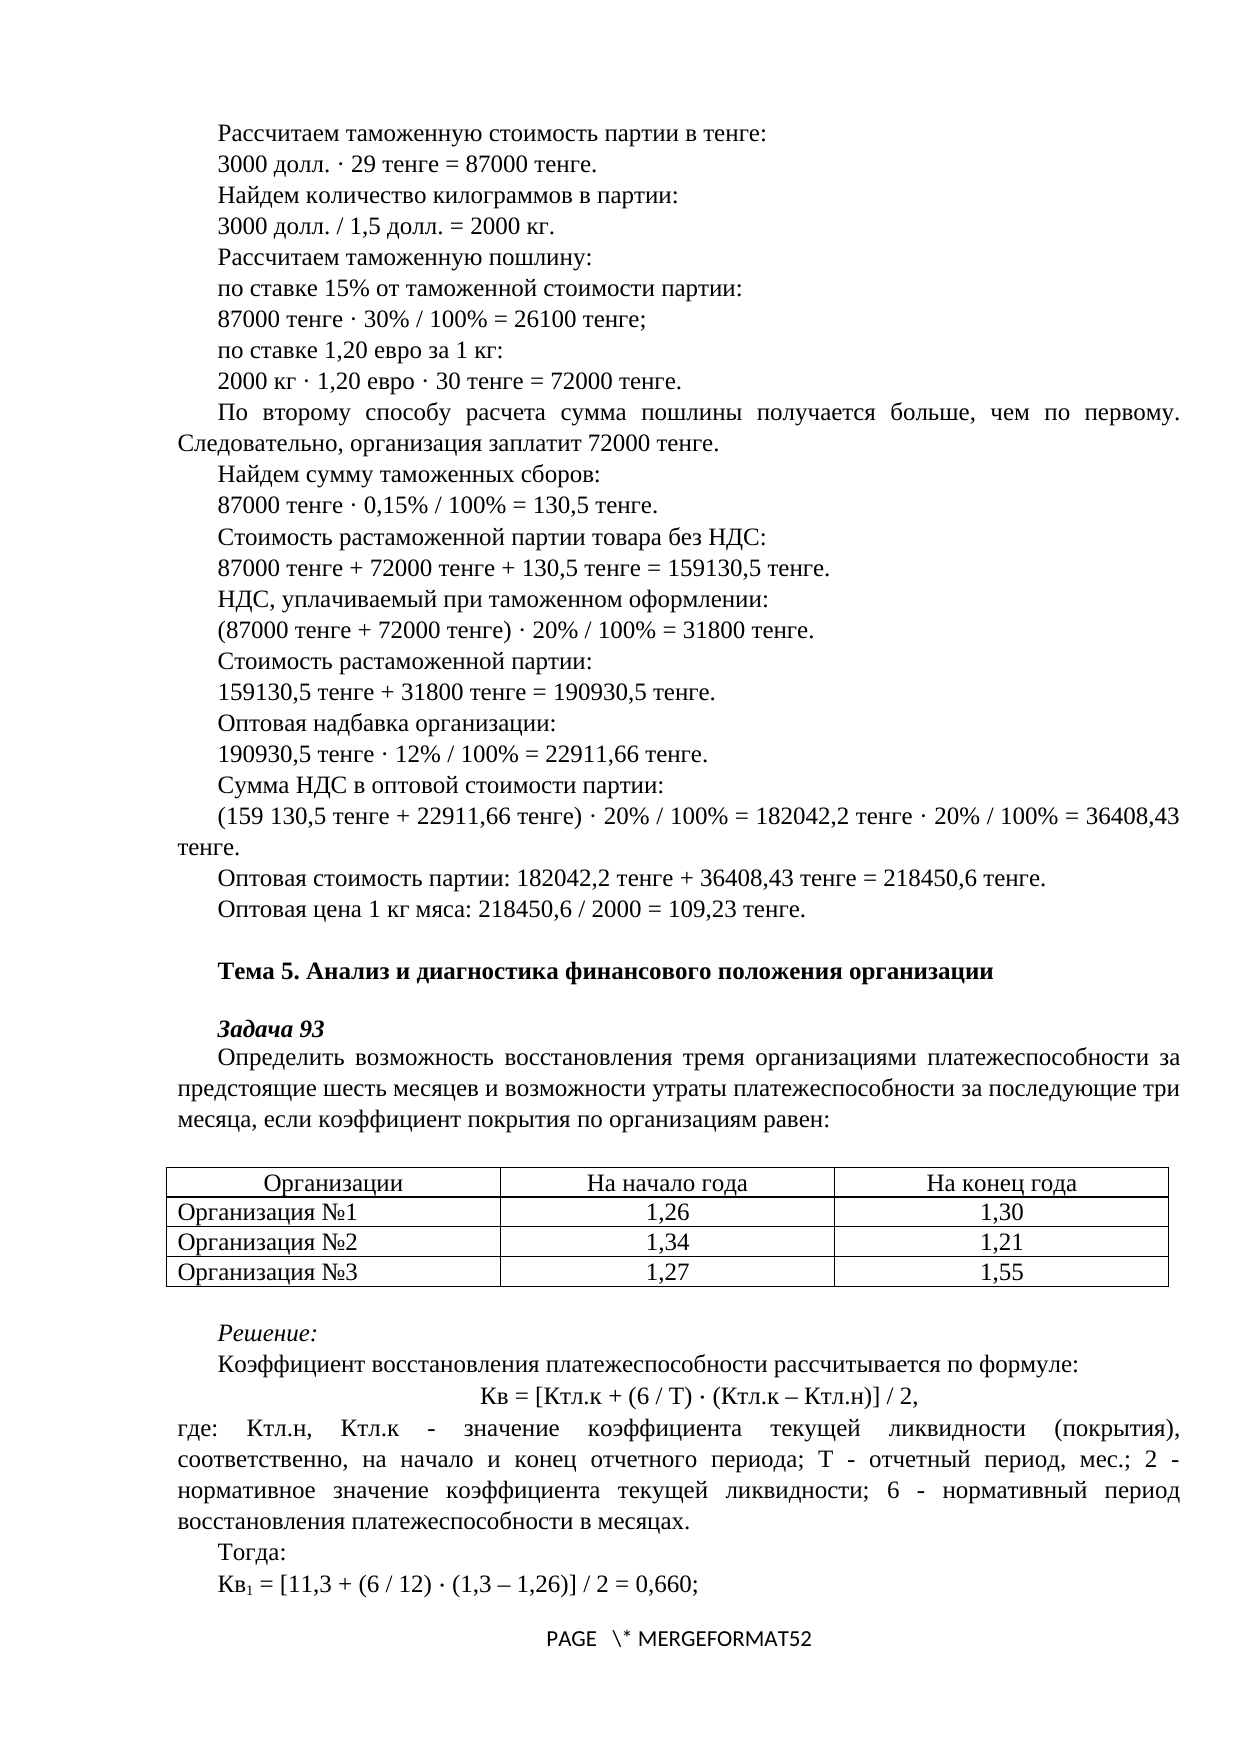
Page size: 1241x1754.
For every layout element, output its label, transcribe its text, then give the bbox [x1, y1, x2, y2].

text 2000 кг · 1,20 евро · 30 тенге = 72000 тенге. [177, 366, 1181, 395]
text (159 130,5 тенге + 22911,66 тенге) · 20% / 100% = 182042,2 тенге · 20% / 100% = 36408,43 тенге. [177, 801, 1181, 861]
text Определить возможность восстановления тремя организациями платежеспособности за предстоящие шесть месяцев и возможности утраты платежеспособности за последующие три месяца, если коэффициент покрытия по организациям равен: [177, 1042, 1181, 1133]
text Кв1 = [11,3 + (6 / 12) ⋅ (1,3 – 1,26)] / 2 = 0,660; [177, 1568, 1181, 1598]
table_header Организации [167, 1168, 500, 1196]
text 87000 тенге · 0,15% / 100% = 130,5 тенге. [177, 491, 1181, 519]
text Тогда: [177, 1537, 1181, 1566]
text Коэффициент восстановления платежеспособности рассчитывается по формуле: [177, 1349, 1181, 1378]
text 159130,5 тенге + 31800 тенге = 190930,5 тенге. [177, 677, 1181, 706]
text где: Ктл.н, Ктл.к - значение коэффициента текущей ликвидности (покрытия), соответственно, на начало и конец отчетного периода; Т - отчетный период, мес.; 2 - нормативное значение коэффициента текущей ликвидности; 6 - нормативный период восстановления платежеспособности в месяцах. [177, 1413, 1181, 1534]
table_cell Организация №1 [167, 1198, 500, 1226]
text Сумма НДС в оптовой стоимости партии: [177, 770, 1181, 799]
text Стоимость растаможенной партии: [177, 646, 1181, 674]
text Задача 93 [177, 1014, 1181, 1042]
table_cell 1,27 [501, 1257, 834, 1286]
text НДС, уплачиваемый при таможенном оформлении: [177, 584, 1181, 612]
text Оптовая цена 1 кг мяса: 218450,6 / 2000 = 109,23 тенге. [177, 894, 1181, 923]
text Кв = [Ктл.к + (6 / Т) ⋅ (Ктл.к – Ктл.н)] / 2, [177, 1380, 1181, 1410]
text Оптовая стоимость партии: 182042,2 тенге + 36408,43 тенге = 218450,6 тенге. [177, 863, 1181, 892]
table_header На начало года [501, 1168, 834, 1196]
text (87000 тенге + 72000 тенге) · 20% / 100% = 31800 тенге. [177, 615, 1181, 643]
text 190930,5 тенге · 12% / 100% = 22911,66 тенге. [177, 739, 1181, 768]
text Стоимость растаможенной партии товара без НДС: [177, 522, 1181, 550]
table_cell 1,55 [835, 1257, 1168, 1286]
text 3000 долл. · 29 тенге = 87000 тенге. [177, 149, 1181, 178]
text по ставке 1,20 евро за 1 кг: [177, 335, 1181, 364]
text Тема 5. Анализ и диагностика финансового положения организации [177, 956, 1181, 985]
text Найдем количество килограммов в партии: [177, 180, 1181, 209]
table_cell 1,21 [835, 1227, 1168, 1256]
table_cell 1,30 [835, 1198, 1168, 1226]
table_cell Организация №3 [167, 1257, 500, 1286]
text Найдем сумму таможенных сборов: [177, 459, 1181, 488]
text Оптовая надбавка организации: [177, 708, 1181, 737]
text Рассчитаем таможенную стоимость партии в тенге: [177, 118, 1181, 147]
table_header На конец года [835, 1168, 1168, 1196]
text 87000 тенге · 30% / 100% = 26100 тенге; [177, 304, 1181, 333]
text Рассчитаем таможенную пошлину: [177, 242, 1181, 271]
table_cell 1,34 [501, 1227, 834, 1256]
text 3000 долл. / 1,5 долл. = 2000 кг. [177, 211, 1181, 240]
text 87000 тенге + 72000 тенге + 130,5 тенге = 159130,5 тенге. [177, 553, 1181, 581]
text Решение: [177, 1318, 1181, 1347]
text по ставке 15% от таможенной стоимости партии: [177, 273, 1181, 302]
table_cell Организация №2 [167, 1227, 500, 1256]
table_cell 1,26 [501, 1198, 834, 1226]
text По второму способу расчета сумма пошлины получается больше, чем по первому. Следовательно, организация заплатит 72000 тенге. [177, 397, 1181, 457]
